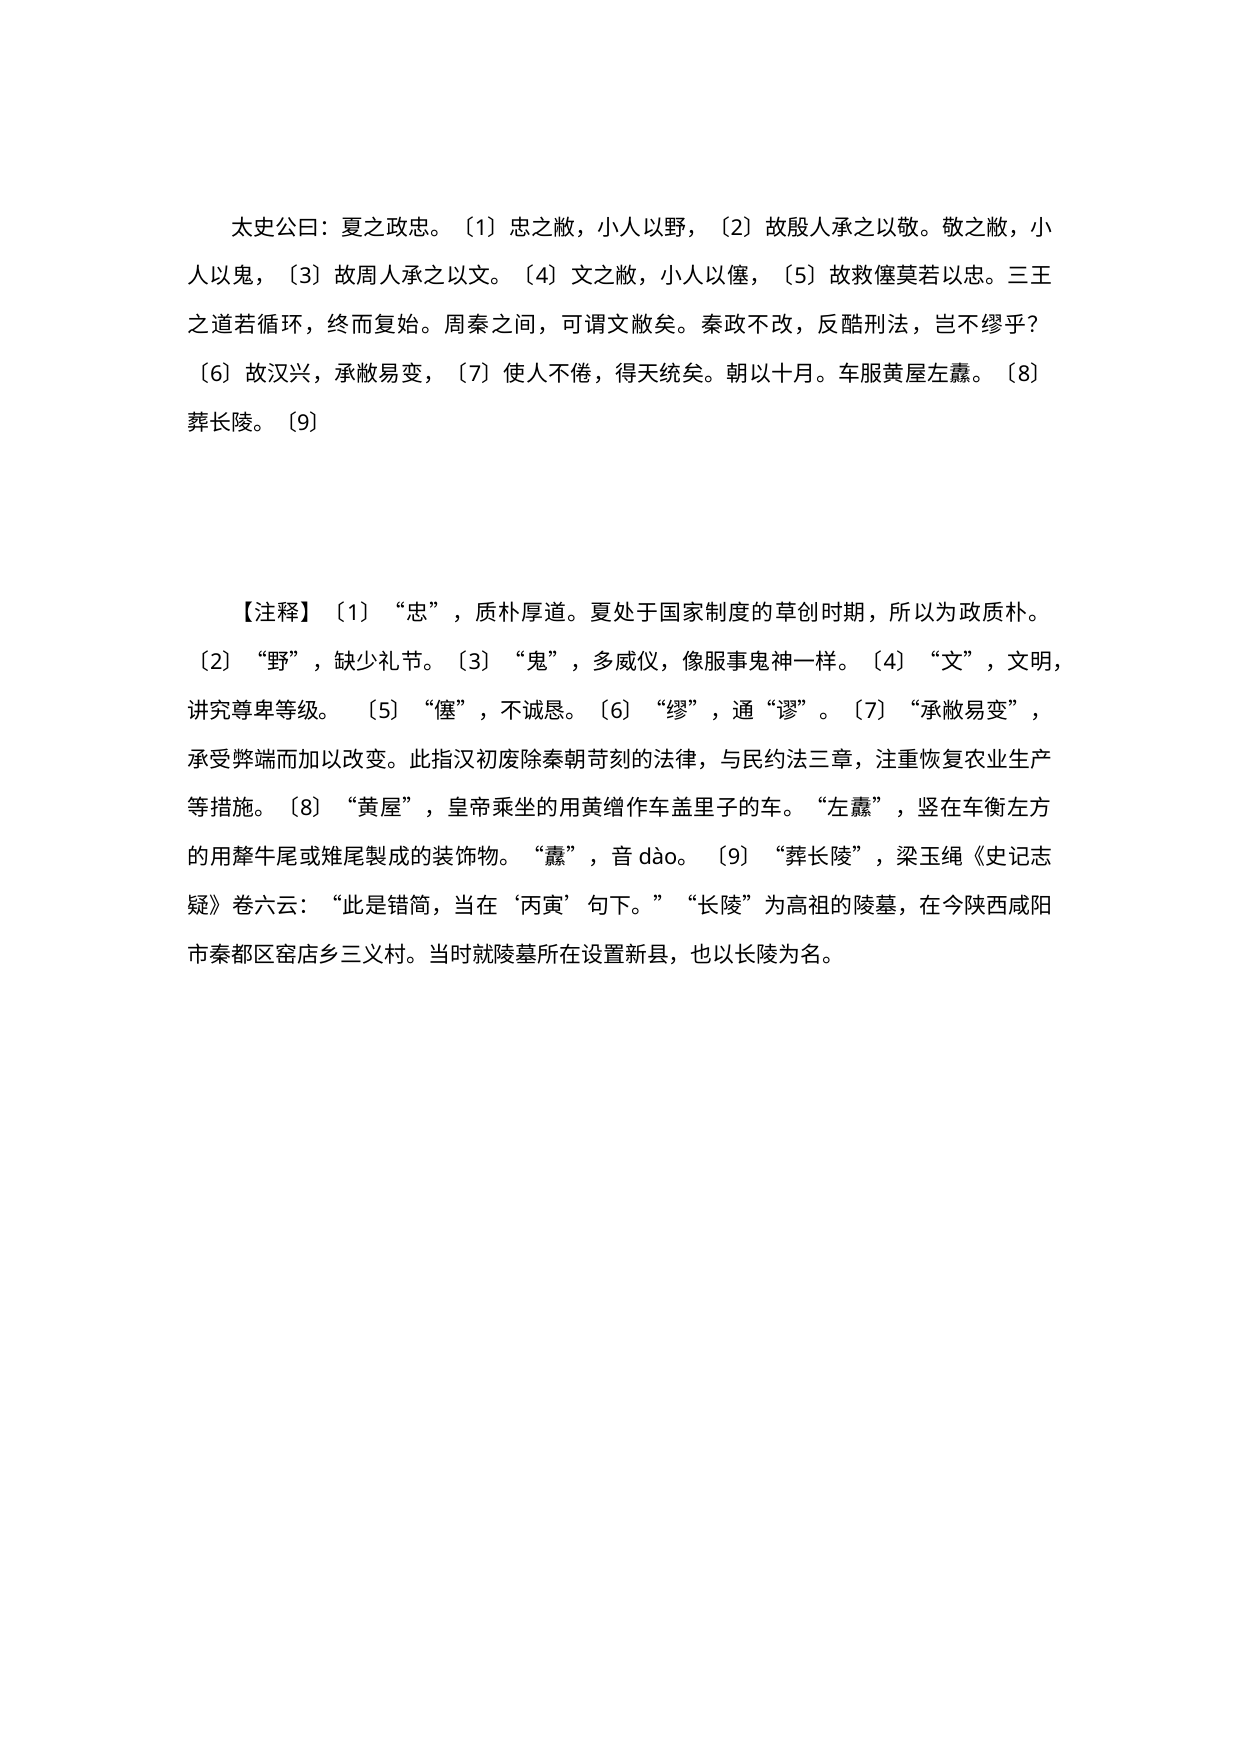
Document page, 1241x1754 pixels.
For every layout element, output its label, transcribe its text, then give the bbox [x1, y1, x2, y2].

text 太史公曰：夏之政忠。〔1〕忠之敝，小人以野，〔2〕故殷人承之以敬。敬之敝，小人以鬼，〔3〕故周人承之以文。〔4〕文之敝，小人以僿，〔5〕故救僿莫若以忠。三王之道若循环，终而复始。周秦之间，可谓文敝矣。秦政不改，反酷刑法，岂不缪乎？〔6〕故汉兴，承敝易变，〔7〕使人不倦，得天统矣。朝以十月。车服黄屋左纛。〔8〕葬长陵。〔9〕 [187, 209, 1053, 437]
text 【注释】〔1〕“忠”，质朴厚道。夏处于国家制度的草创时期，所以为政质朴。〔2〕“野”，缺少礼节。〔3〕“鬼”，多威仪，像服事鬼神一样。〔4〕“文”，文明，讲究尊卑等级。 〔5〕“僿”，不诚恳。〔6〕“缪”，通“谬”。〔7〕“承敝易变”，承受弊端而加以改变。此指汉初废除秦朝苛刻的法律，与民约法三章，注重恢复农业生产等措施。〔8〕“黄屋”，皇帝乘坐的用黄缯作车盖里子的车。“左纛”，竖在车衡左方的用犛牛尾或雉尾製成的装饰物。“纛”，音dào。 〔9〕“葬长陵”，梁玉绳《史记志疑》卷六云：“此是错简，当在‘丙寅’句下。”“长陵”为高祖的陵墓，在今陕西咸阳市秦都区窑店乡三义村。当时就陵墓所在设置新县，也以长陵为名。 [187, 595, 1053, 969]
